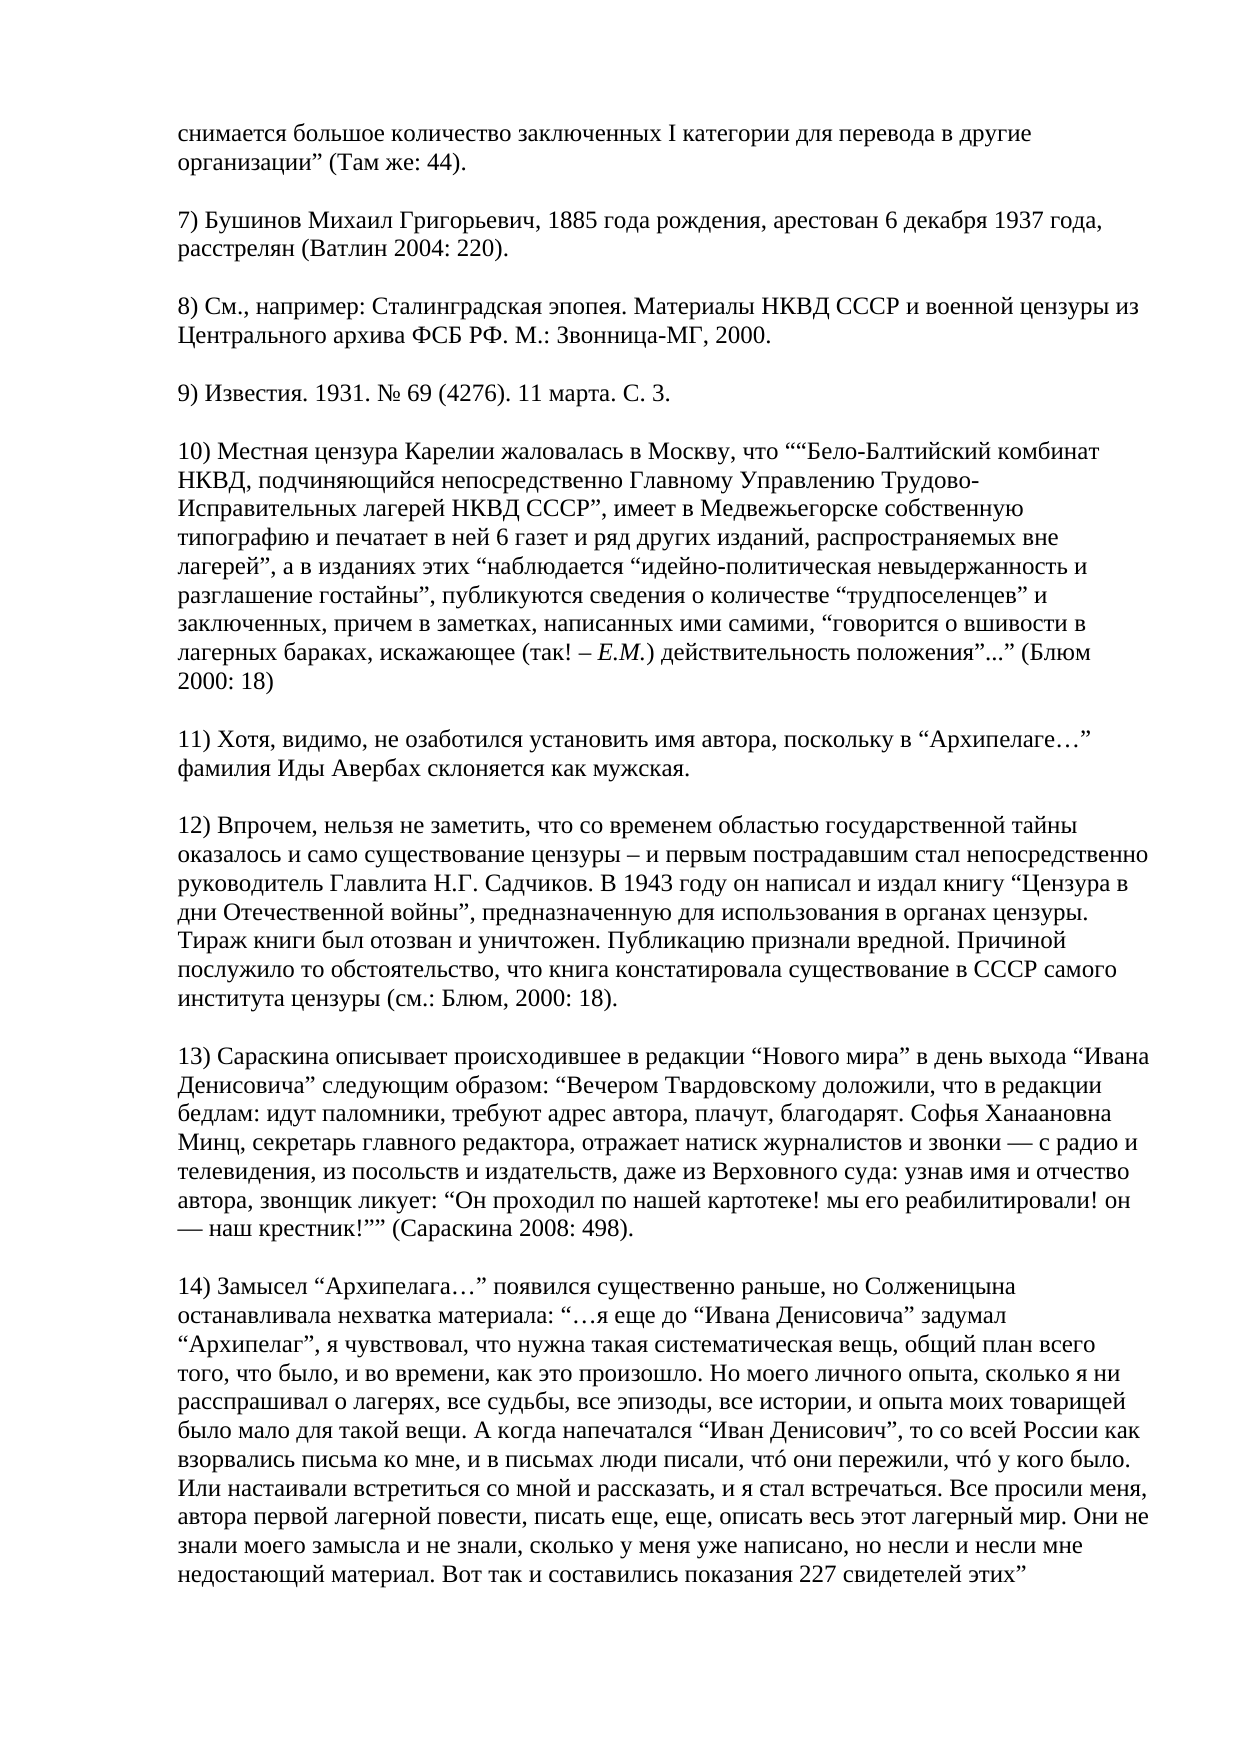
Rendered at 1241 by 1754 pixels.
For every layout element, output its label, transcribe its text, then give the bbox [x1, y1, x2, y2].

text 11) Хотя, видимо, не озаботился установить имя автора, поскольку в “Архипелаге…” фамилия Иды Авербах склоняется как мужская. [177, 724, 1152, 781]
text 8) См., например: Сталинградская эпопея. Материалы НКВД СССР и военной цензуры из Центрального архива ФСБ РФ. М.: Звонница-МГ, 2000. [177, 291, 1152, 349]
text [177, 1271, 1152, 1588]
text 13) Сараскина описывает происходившее в редакции “Нового мира” в день выхода “Ивана Денисовича” следующим образом: “Вечером Твардовскому доложили, что в редакции бедлам: идут паломники, требуют адрес автора, плачут, благодарят. Софья Ханаановна Минц, секретарь главного редактора, отражает натиск журналистов и звонки — с радио и телевидения, из посольств и издательств, даже из Верховного суда: узнав имя и отчество автора, звонщик ликует: “Он проходил по нашей картотеке! мы его реабилитировали! он — наш крестник!”” (Сараскина 2008: 498). [177, 1041, 1152, 1242]
text 7) Бушинов Михаил Григорьевич, 1885 года рождения, арестован 6 декабря 1937 года, расстрелян (Ватлин 2004: 220). [177, 205, 1152, 262]
text 9) Известия. 1931. № 69 (4276). 11 марта. С. 3. [177, 378, 1152, 407]
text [177, 118, 1152, 176]
text 10) Местная цензура Карелии жаловалась в Москву, что ““Бело-Балтийский комбинат НКВД, подчиняющийся непосредственно Главному Управлению Трудово-Исправительных лагерей НКВД СССР”, имеет в Медвежьегорске собственную типографию и печатает в ней 6 газет и ряд других изданий, распространяемых вне лагерей”, а в изданиях этих “наблюдается “идейно-политическая невыдержанность и разглашение гостайны”, публикуются сведения о количестве “трудпоселенцев” и заключенных, причем в заметках, написанных ими самими, “говорится о вшивости в лагерных бараках, искажающее (так! – Е.М.) действительность положения”...” (Блюм 2000: 18) [177, 436, 1152, 695]
text 12) Впрочем, нельзя не заметить, что со временем областью государственной тайны оказалось и само существование цензуры – и первым пострадавшим стал непосредственно руководитель Главлита Н.Г. Садчиков. В 1943 году он написал и издал книгу “Цензура в дни Отечественной войны”, предназначенную для использования в органах цензуры. Тираж книги был отозван и уничтожен. Публикацию признали вредной. Причиной послужило то обстоятельство, что книга констатировала существование в СССР самого института цензуры (см.: Блюм, 2000: 18). [177, 811, 1152, 1012]
